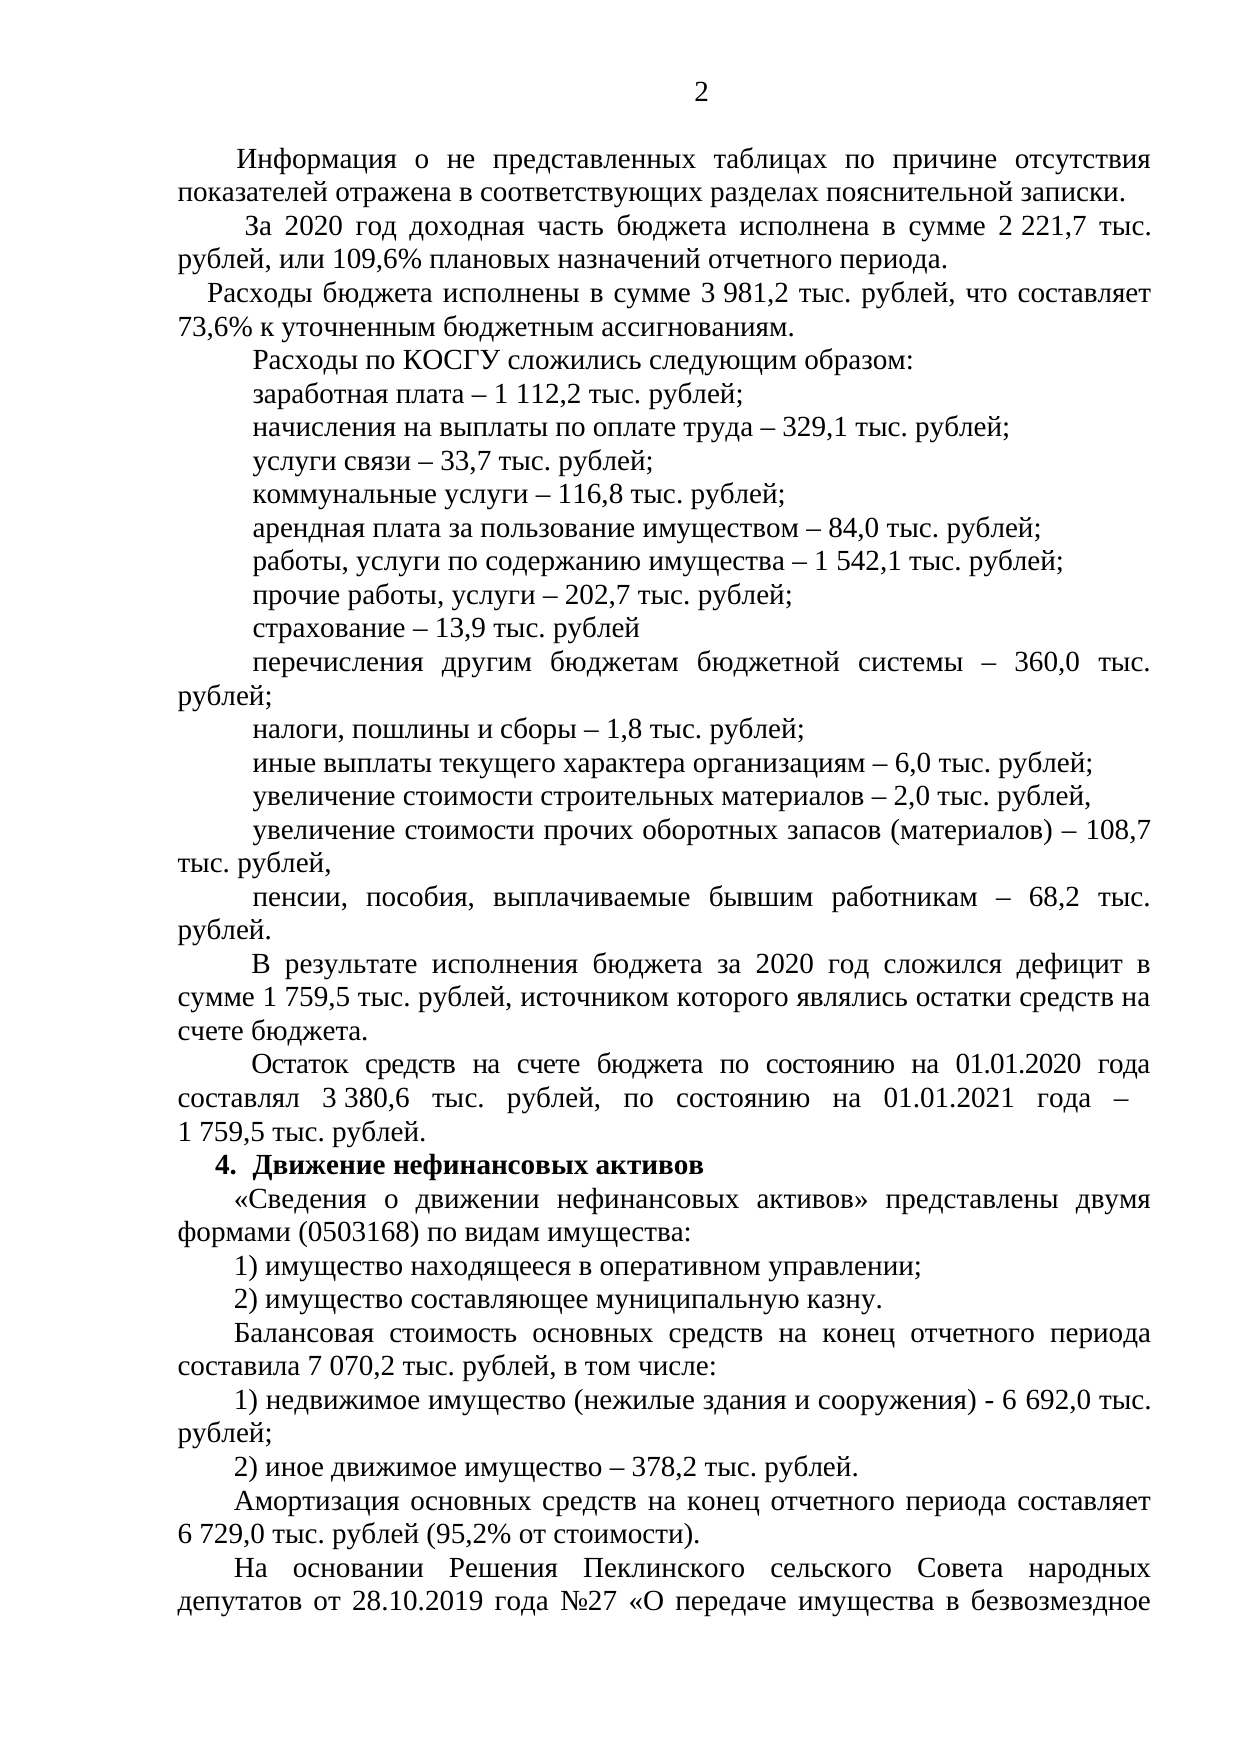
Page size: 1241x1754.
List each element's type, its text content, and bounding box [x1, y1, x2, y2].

text Расходы бюджета исполнены в сумме 3 981,2 тыс. рублей, что составляет 73,6% к уточненным бюджетным ассигнованиям. [177, 275, 1152, 342]
text заработная плата – 1 112,2 тыс. рублей; [177, 376, 1152, 409]
text За 2020 год доходная часть бюджета исполнена в сумме 2 221,7 тыс. рублей, или 109,6% плановых назначений отчетного периода. [177, 208, 1152, 275]
text коммунальные услуги – 116,8 тыс. рублей; [177, 476, 1152, 510]
text прочие работы, услуги – 202,7 тыс. рублей; [177, 577, 1152, 611]
text 2) иное движимое имущество – 378,2 тыс. рублей. [177, 1449, 1152, 1483]
text 1) имущество находящееся в оперативном управлении; [177, 1248, 1152, 1281]
text «Сведения о движении нефинансовых активов» представлены двумя формами (0503168) по видам имущества: [177, 1181, 1152, 1248]
text Остаток средств на счете бюджета по состоянию на 01.01.2020 года составлял 3 380,6 тыс. рублей, по состоянию на 01.01.2021 года – 1 759,5 тыс. рублей. [177, 1047, 1152, 1147]
text Амортизация основных средств на конец отчетного периода составляет 6 729,0 тыс. рублей (95,2% от стоимости). [177, 1483, 1152, 1550]
text иные выплаты текущего характера организациям – 6,0 тыс. рублей; [177, 745, 1152, 778]
text 1) недвижимое имущество (нежилые здания и сооружения) - 6 692,0 тыс. рублей; [177, 1382, 1152, 1449]
text налоги, пошлины и сборы – 1,8 тыс. рублей; [177, 711, 1152, 745]
text В результате исполнения бюджета за 2020 год сложился дефицит в сумме 1 759,5 тыс. рублей, источником которого являлись остатки средств на счете бюджета. [177, 946, 1152, 1047]
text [177, 1550, 1152, 1617]
text услуги связи – 33,7 тыс. рублей; [177, 443, 1152, 476]
text арендная плата за пользование имуществом – 84,0 тыс. рублей; [177, 510, 1152, 543]
text увеличение стоимости строительных материалов – 2,0 тыс. рублей, [177, 778, 1152, 812]
text Информация о не представленных таблицах по причине отсутствия показателей отражена в соответствующих разделах пояснительной записки. [177, 141, 1152, 208]
text страхование – 13,9 тыс. рублей [177, 611, 1152, 644]
text пенсии, пособия, выплачиваемые бывшим работникам – 68,2 тыс. рублей. [177, 879, 1152, 946]
list Движение нефинансовых активов [215, 1147, 1152, 1181]
text перечисления другим бюджетам бюджетной системы – 360,0 тыс. рублей; [177, 644, 1152, 711]
text Расходы по КОСГУ сложились следующим образом: [177, 342, 1152, 376]
text Балансовая стоимость основных средств на конец отчетного периода составила 7 070,2 тыс. рублей, в том числе: [177, 1315, 1152, 1382]
text увеличение стоимости прочих оборотных запасов (материалов) – 108,7 тыс. рублей, [177, 812, 1152, 879]
text 2) имущество составляющее муниципальную казну. [177, 1281, 1152, 1315]
text работы, услуги по содержанию имущества – 1 542,1 тыс. рублей; [177, 543, 1152, 577]
text начисления на выплаты по оплате труда – 329,1 тыс. рублей; [177, 409, 1152, 443]
